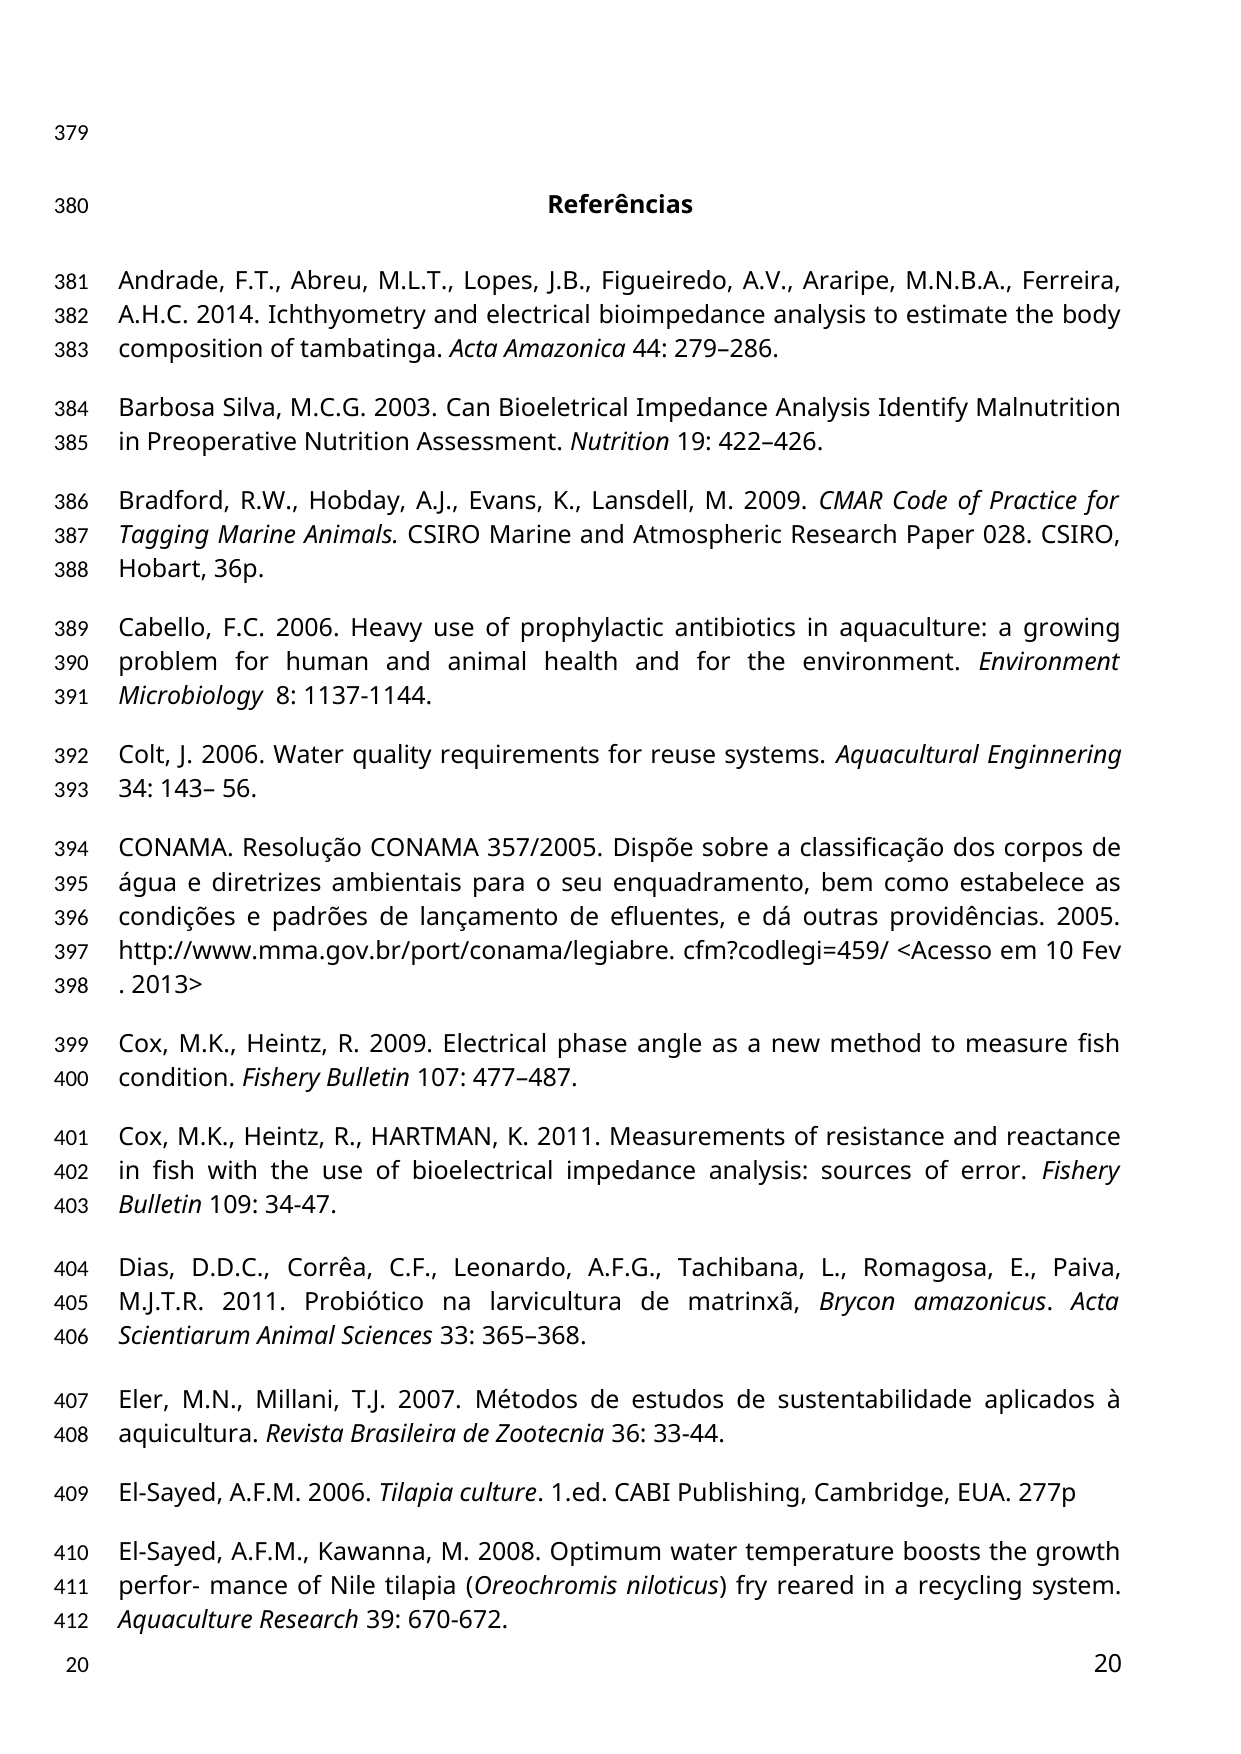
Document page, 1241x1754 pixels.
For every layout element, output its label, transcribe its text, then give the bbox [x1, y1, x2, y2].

text Andrade, F.T., Abreu, M.L.T., Lopes, J.B., Figueiredo, A.V., Araripe, M.N.B.A., Ferreira, A.H.C. 2014. Ichthyometry and electrical bioimpedance analysis to estimate the body composition of tambatinga. Acta Amazonica 44: 279–286. [118, 262, 1122, 364]
text Dias, D.D.C., Corrêa, C.F., Leonardo, A.F.G., Tachibana, L., Romagosa, E., Paiva, M.J.T.R. 2011. Probiótico na larvicultura de matrinxã, Brycon amazonicus. Acta Scientiarum Animal Sciences 33: 365–368. [118, 1250, 1122, 1352]
text Cox, M.K., Heintz, R., HARTMAN, K. 2011. Measurements of resistance and reactance in fish with the use of bioelectrical impedance analysis: sources of error. Fishery Bulletin 109: 34-47. [118, 1118, 1122, 1221]
text El-Sayed, A.F.M. 2006. Tilapia culture. 1.ed. CABI Publishing, Cambridge, EUA. 277p [118, 1474, 1122, 1508]
text CONAMA. Resolução CONAMA 357/2005. Dispõe sobre a classificação dos corpos de água e diretrizes ambientais para o seu enquadramento, bem como estabelece as condições e padrões de lançamento de efluentes, e dá outras providências. 2005. http://www.mma.gov.br/port/conama/legiabre. cfm?codlegi=459/ <Acesso em 10 Fev . 2013> [118, 830, 1122, 1000]
text Cox, M.K., Heintz, R. 2009. Electrical phase angle as a new method to measure fish condition. Fishery Bulletin 107: 477–487. [118, 1025, 1122, 1093]
text El-Sayed, A.F.M., Kawanna, M. 2008. Optimum water temperature boosts the growth perfor- mance of Nile tilapia (Oreochromis niloticus) fry reared in a recycling system. Aquaculture Research 39: 670-672. [118, 1533, 1122, 1636]
text Bradford, R.W., Hobday, A.J., Evans, K., Lansdell, M. 2009. CMAR Code of Practice for Tagging Marine Animals. CSIRO Marine and Atmospheric Research Paper 028. CSIRO, Hobart, 36p. [118, 483, 1122, 585]
text Referências [118, 186, 1122, 220]
text Cabello, F.C. 2006. Heavy use of prophylactic antibiotics in aquaculture: a growing problem for human and animal health and for the environment. Environment Microbiology 8: 1137-1144. [118, 610, 1122, 712]
text Barbosa Silva, M.C.G. 2003. Can Bioeletrical Impedance Analysis Identify Malnutrition in Preoperative Nutrition Assessment. Nutrition 19: 422–426. [118, 389, 1122, 458]
text Eler, M.N., Millani, T.J. 2007. Métodos de estudos de sustentabilidade aplicados à aquicultura. Revista Brasileira de Zootecnia 36: 33-44. [118, 1381, 1122, 1449]
text Colt, J. 2006. Water quality requirements for reuse systems. Aquacultural Enginnering 34: 143– 56. [118, 737, 1122, 805]
